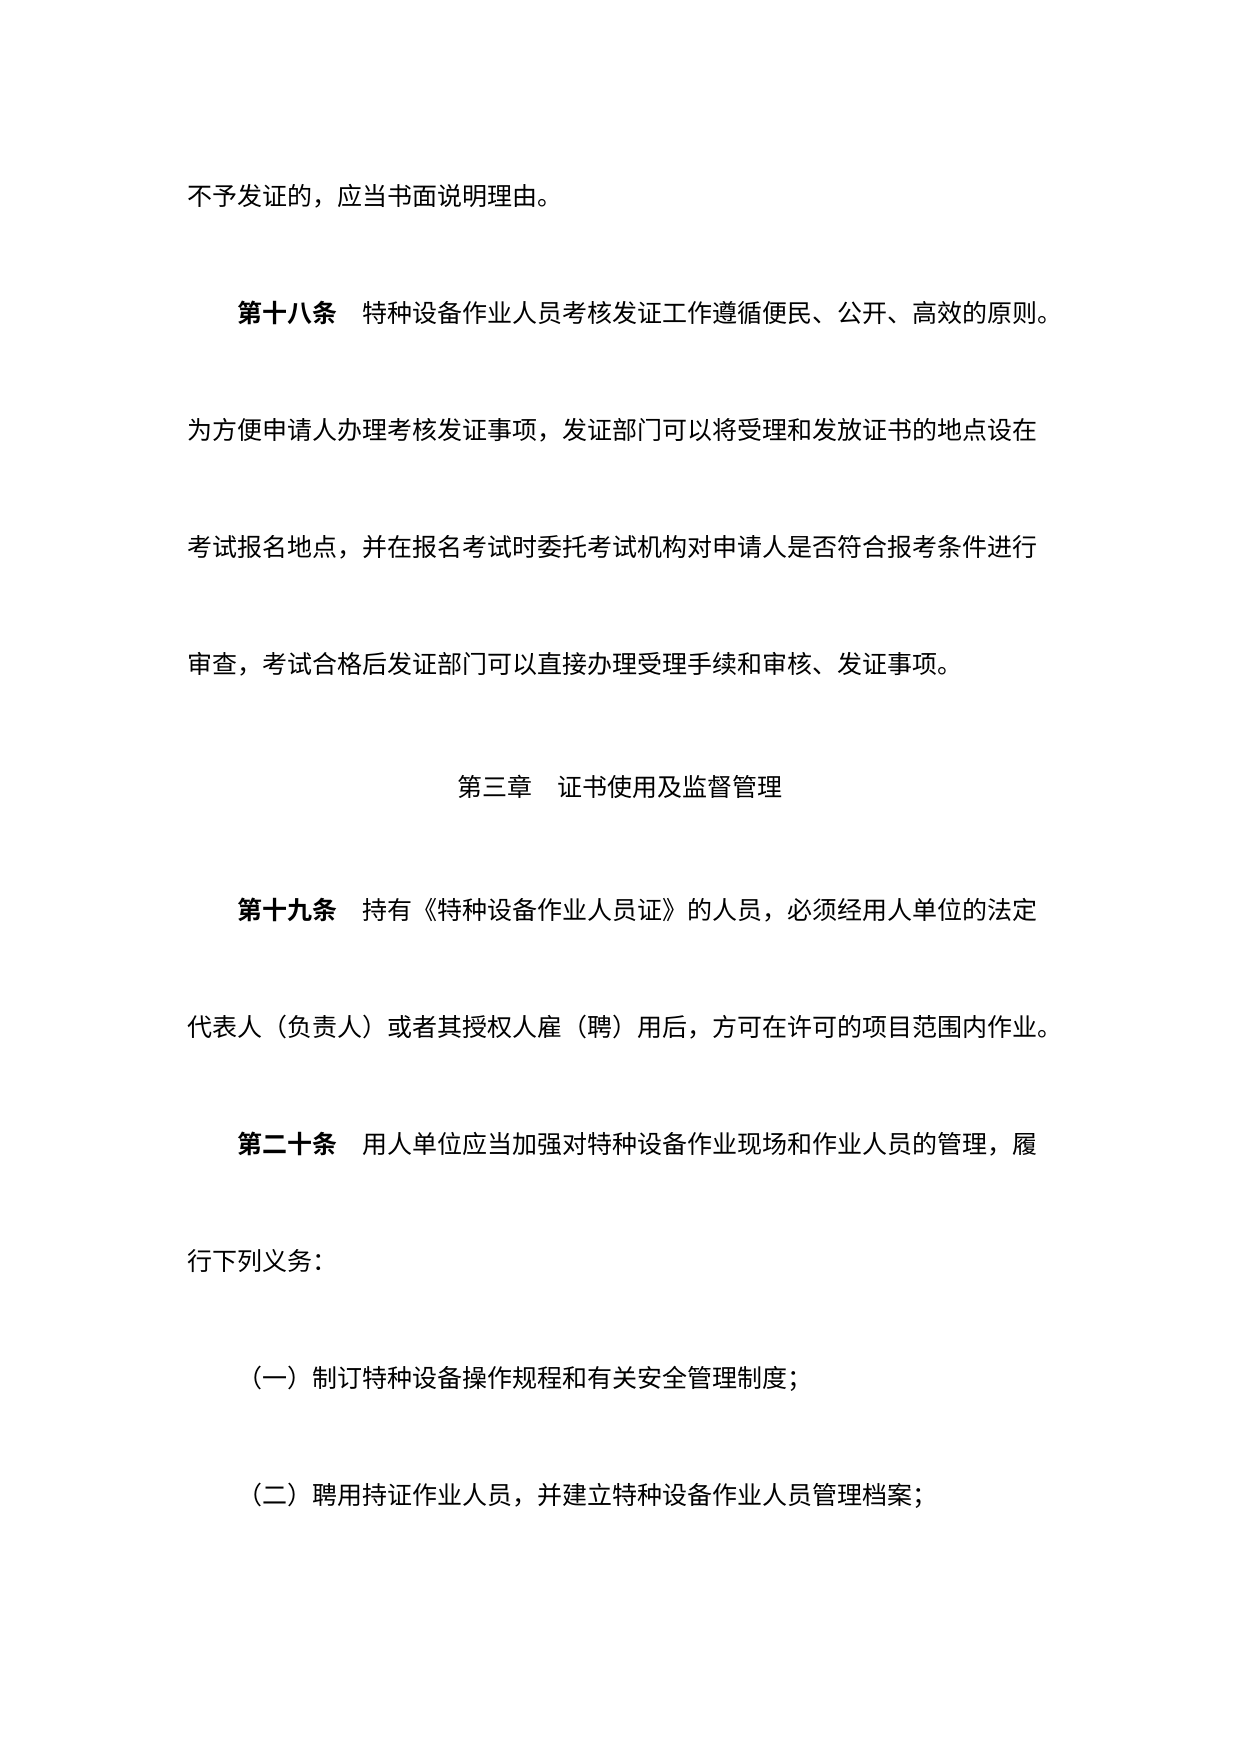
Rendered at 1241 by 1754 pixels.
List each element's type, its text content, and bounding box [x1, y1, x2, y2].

text 第三章 证书使用及监督管理 [187, 753, 1053, 818]
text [187, 876, 1053, 1526]
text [187, 162, 1053, 695]
